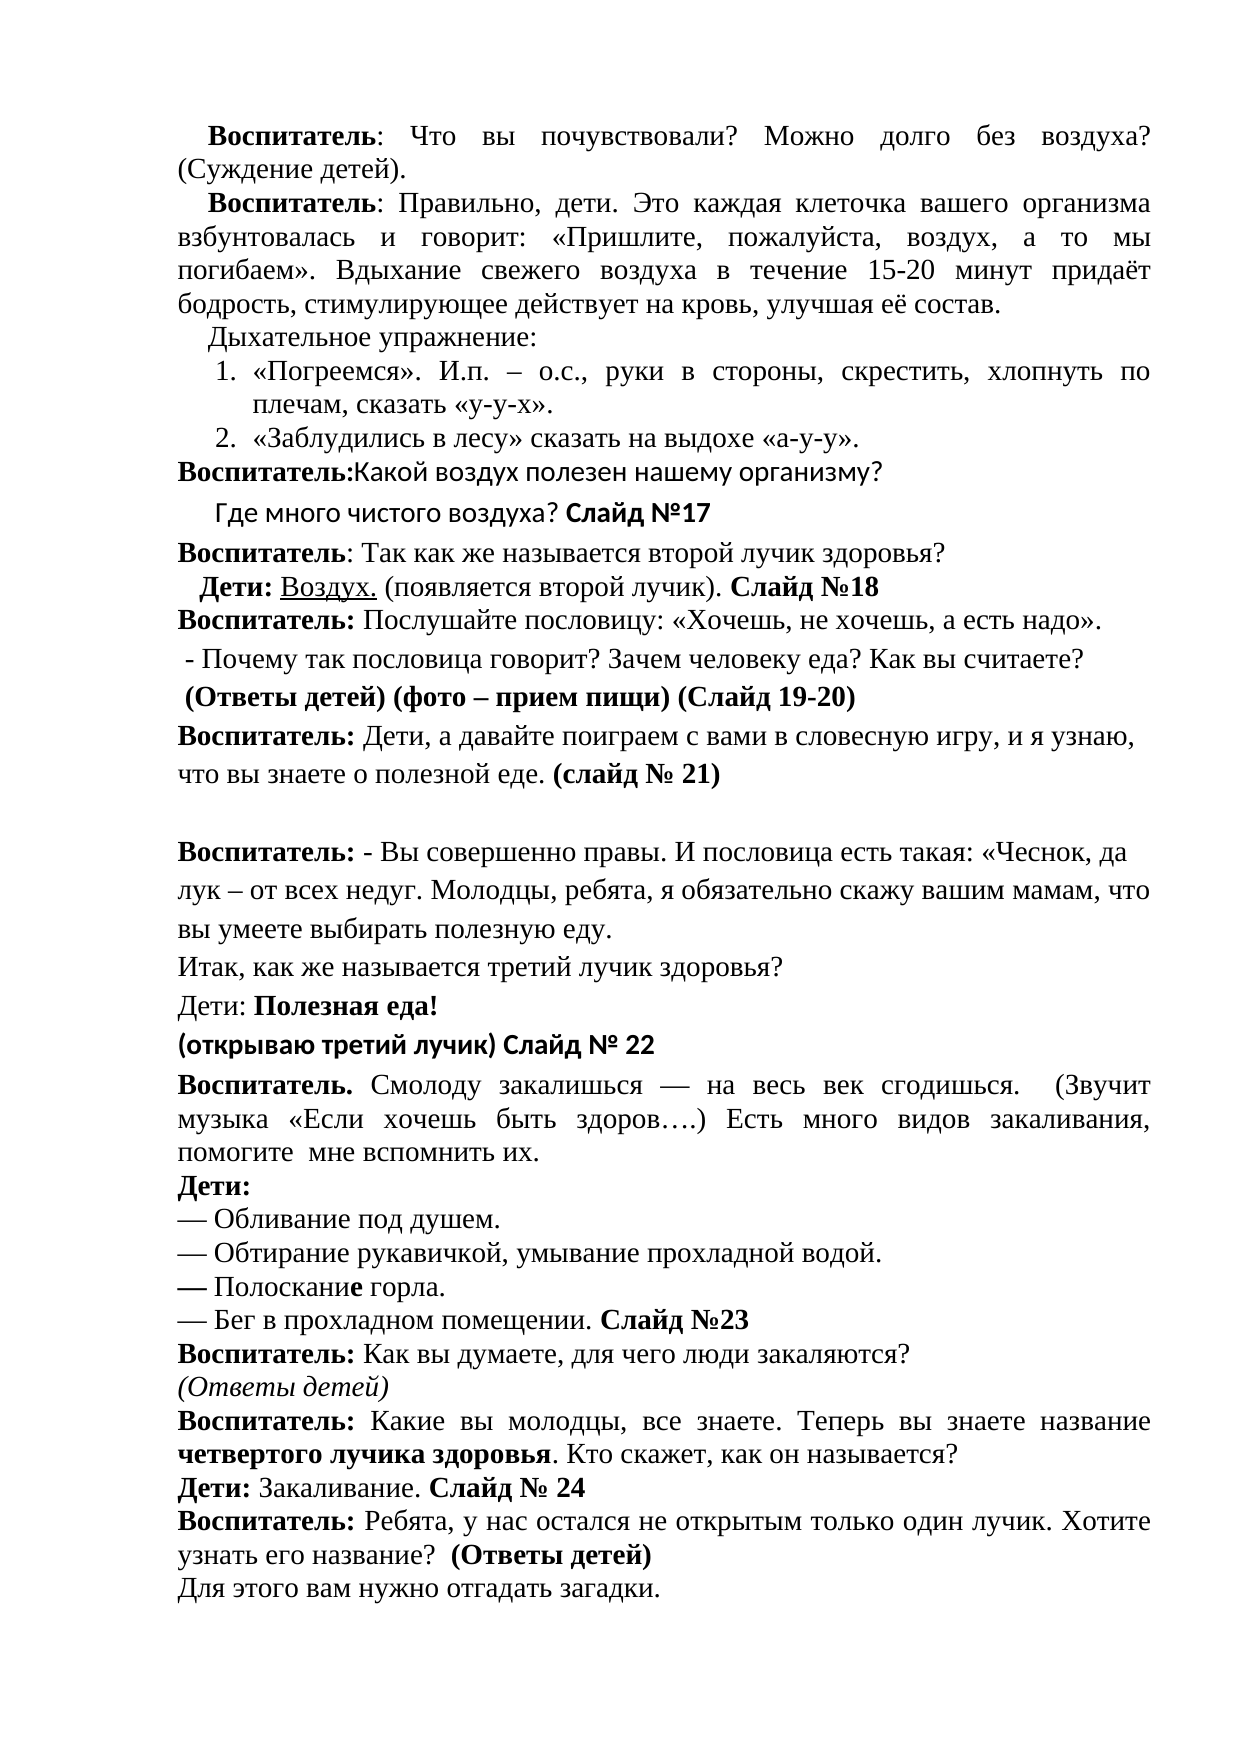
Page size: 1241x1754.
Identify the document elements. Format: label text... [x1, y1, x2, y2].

text Воспитатель: Какие вы молодцы, все знаете. Теперь вы знаете название четвертого лучика здоровья. Кто скажет, как он называется? [177, 1403, 1152, 1470]
text Воспитатель: Ребята, у нас остался не открытым только один лучик. Хотите узнать его название? (Ответы детей) [177, 1503, 1152, 1571]
text Для этого вам нужно отгадать загадки. [177, 1571, 1152, 1604]
text Дыхательное упражнение: [177, 319, 1152, 353]
text Где много чистого воздуха? Слайд №17 [215, 494, 1152, 530]
text Воспитатель: Правильно, дети. Это каждая клеточка вашего организма взбунтовалась и говорит: «Пришлите, пожалуйста, воздух, а то мы погибаем». Вдыхание свежего воздуха в течение 15-20 минут придаёт бодрость, стимулирующее действует на кровь, улучшая её состав. [177, 185, 1152, 319]
text Воспитатель: - Вы совершенно правы. И пословица есть такая: «Чеснок, да лук – от всех недуг. Молодцы, ребята, я обязательно скажу вашим мамам, что вы умеете выбирать полезную еду. [177, 834, 1152, 944]
list «Погреемся». И.п. – о.с., руки в стороны, скрестить, хлопнуть по плечам, сказать «у-у-х». [215, 353, 1152, 420]
text Воспитатель: Как вы думаете, для чего люди закаляются? [177, 1336, 1152, 1369]
text — Обливание под душем. [177, 1202, 1152, 1235]
text Воспитатель: Так как же называется второй лучик здоровья? [177, 535, 1152, 569]
text — Обтирание рукавичкой, умывание прохладной водой. [177, 1235, 1152, 1269]
text Воспитатель: Что вы почувствовали? Можно долго без воздуха? (Суждение детей). [177, 118, 1152, 185]
text Воспитатель:Какой воздух полезен нашему организму? [177, 453, 1152, 489]
text Воспитатель. Смолоду закалишься — на весь век сгодишься. (Звучит музыка «Если хочешь быть здоров….) Есть много видов закаливания, помогите мне вспомнить их. [177, 1067, 1152, 1168]
text Дети: [177, 1168, 1152, 1202]
text Дети: Полезная еда! [177, 988, 1152, 1021]
text — Полоскание горла. [177, 1269, 1152, 1302]
text Дети: Воздух. (появляется второй лучик). Слайд №18 [177, 569, 1152, 602]
text Итак, как же называется третий лучик здоровья? [177, 949, 1152, 983]
text Воспитатель: Дети, а давайте поиграем с вами в словесную игру, и я узнаю, что вы знаете о полезной еде. (слайд № 21) [177, 718, 1152, 790]
text — Бег в прохладном помещении. Слайд №23 [177, 1302, 1152, 1336]
text Дети: Закаливание. Слайд № 24 [177, 1470, 1152, 1503]
text (открываю третий лучик) Слайд № 22 [177, 1026, 1152, 1062]
text (Ответы детей) [177, 1369, 1152, 1403]
text - Почему так пословица говорит? Зачем человеку еда? Как вы считаете? [177, 641, 1152, 674]
list «Заблудились в лесу» сказать на выдохе «а-у-у». [215, 420, 1152, 453]
text Воспитатель: Послушайте пословицу: «Хочешь, не хочешь, а есть надо». [177, 602, 1152, 636]
text (Ответы детей) (фото – прием пищи) (Слайд 19-20) [177, 679, 1152, 713]
